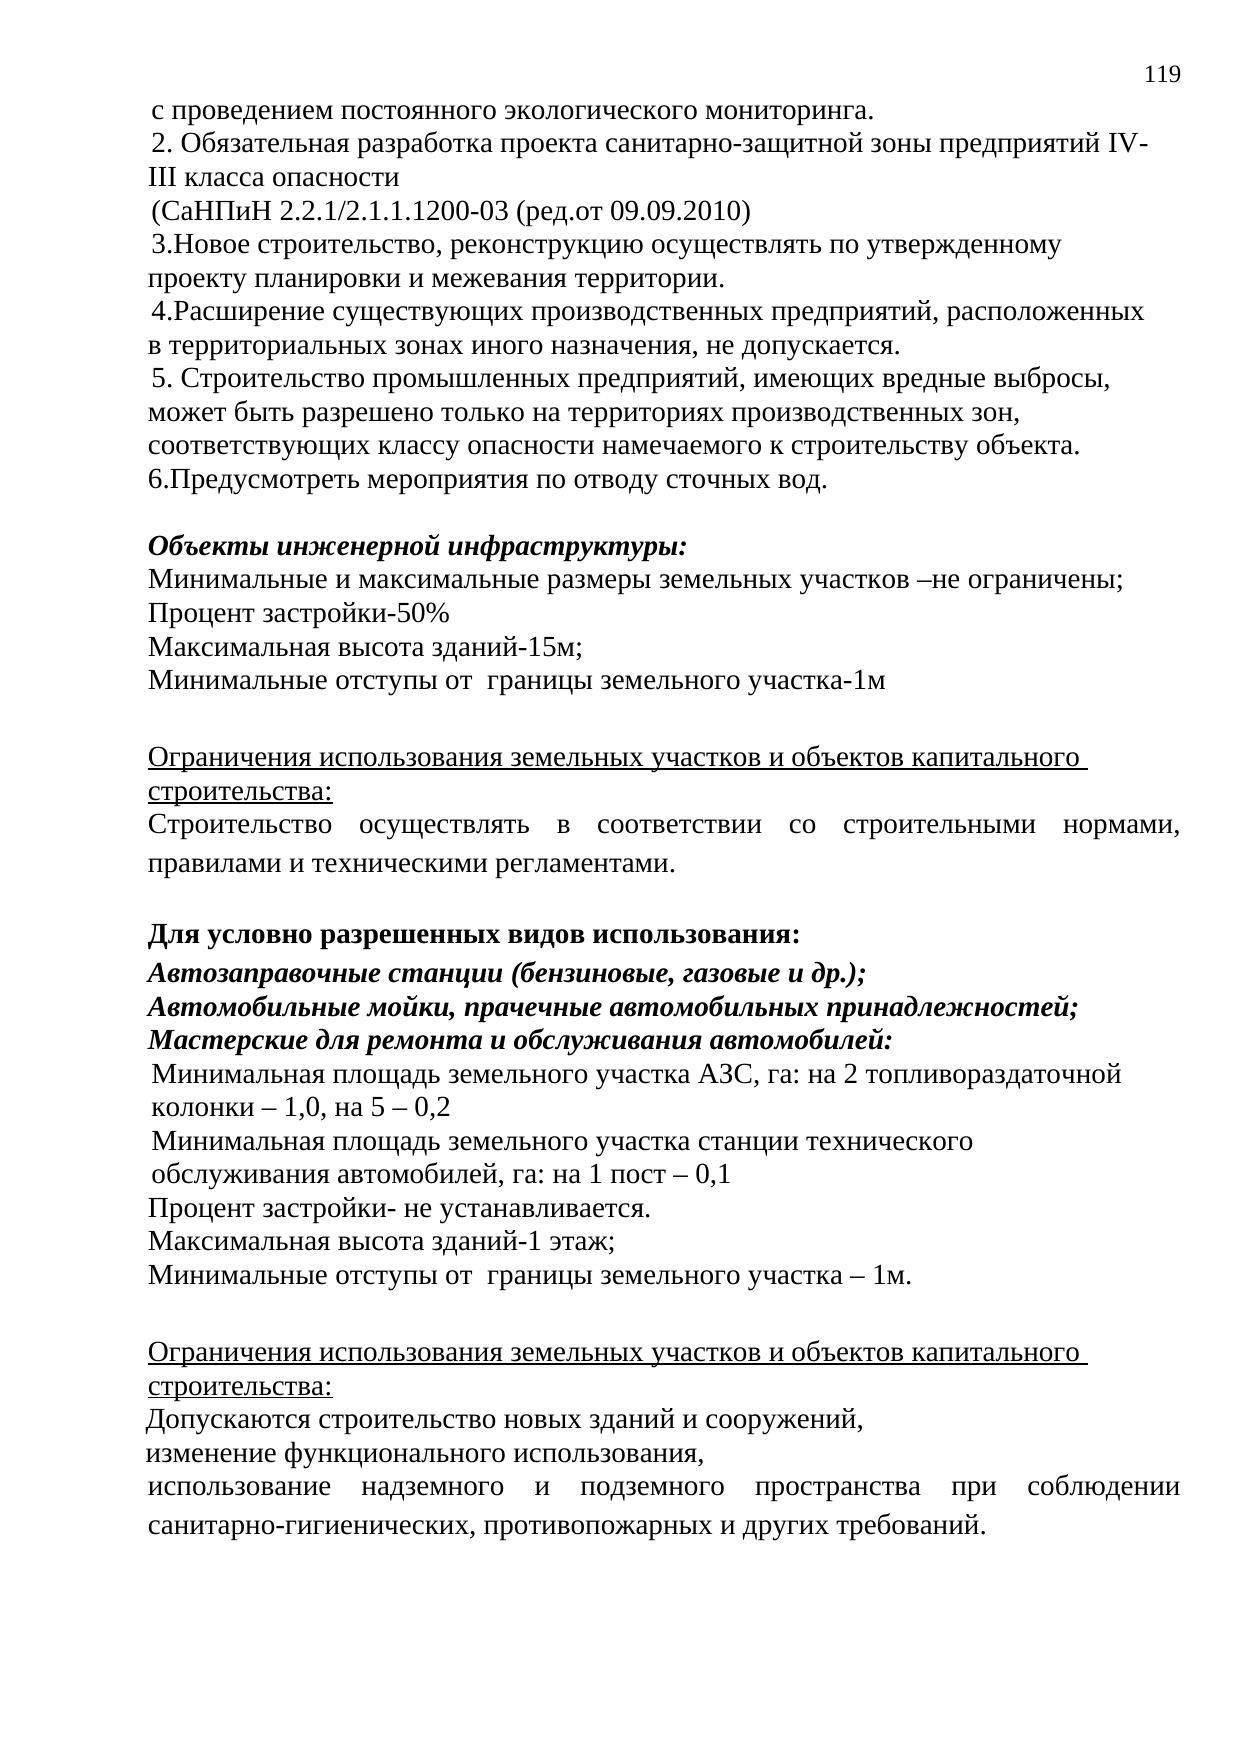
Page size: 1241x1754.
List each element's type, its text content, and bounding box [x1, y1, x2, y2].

text Допускаются строительство новых зданий и сооружений, [145, 1401, 1159, 1435]
text 3.Новое строительство, реконструкцию осуществлять по утвержденному проекту планировки и межевания территории. [148, 226, 1152, 293]
text Процент застройки-50% [148, 595, 1152, 629]
text изменение функционального использования, [145, 1435, 1159, 1468]
text Процент застройки- не устанавливается. [148, 1190, 1152, 1223]
text Максимальная высота зданий-15м; [148, 629, 1152, 662]
text 5. Строительство промышленных предприятий, имеющих вредные выбросы, может быть разрешено только на территориях производственных зон, соответствующих классу опасности намечаемого к строительству объекта. [148, 360, 1152, 461]
text Минимальные отступы от границы земельного участка – 1м. [148, 1257, 1181, 1291]
text Автомобильные мойки, прачечные автомобильных принадлежностей; [148, 989, 1159, 1022]
text Минимальные и максимальные размеры земельных участков –не ограничены; [148, 562, 1152, 595]
text Объекты инженерной инфраструктуры: [148, 528, 1159, 562]
text Максимальная высота зданий-1 этаж; [148, 1223, 1152, 1257]
text Строительство осуществлять в соответствии со строительными нормами, правилами и техническими регламентами. [148, 806, 1181, 878]
text Автозаправочные станции (бензиновые, газовые и др.); [148, 955, 1159, 989]
text Мастерские для ремонта и обслуживания автомобилей: [148, 1022, 1159, 1056]
text Ограничения использования земельных участков и объектов капитального строительства: [148, 1334, 1152, 1401]
text Минимальная площадь земельного участка АЗС, га: на 2 топливораздаточной колонки – 1,0, на 5 – 0,2 [151, 1056, 1159, 1123]
text с проведением постоянного экологического мониторинга. [148, 92, 1152, 126]
text 6.Предусмотреть мероприятия по отводу сточных вод. [148, 461, 1163, 494]
text Минимальные отступы от границы земельного участка-1м [148, 662, 1181, 696]
text (СаНПиН 2.2.1/2.1.1.1200-03 (ред.от 09.09.2010) [148, 193, 1152, 226]
text Для условно разрешенных видов использования: [148, 917, 1181, 950]
text 4.Расширение существующих производственных предприятий, расположенных в территориальных зонах иного назначения, не допускается. [148, 293, 1152, 360]
text Ограничения использования земельных участков и объектов капитального строительства: [148, 739, 1152, 806]
text использование надземного и подземного пространства при соблюдении санитарно-гигиенических, противопожарных и других требований. [148, 1468, 1181, 1540]
text Минимальная площадь земельного участка станции технического обслуживания автомобилей, га: на 1 пост – 0,1 [151, 1123, 1159, 1190]
text 2. Обязательная разработка проекта санитарно-защитной зоны предприятий IV-III класса опасности [148, 126, 1152, 193]
